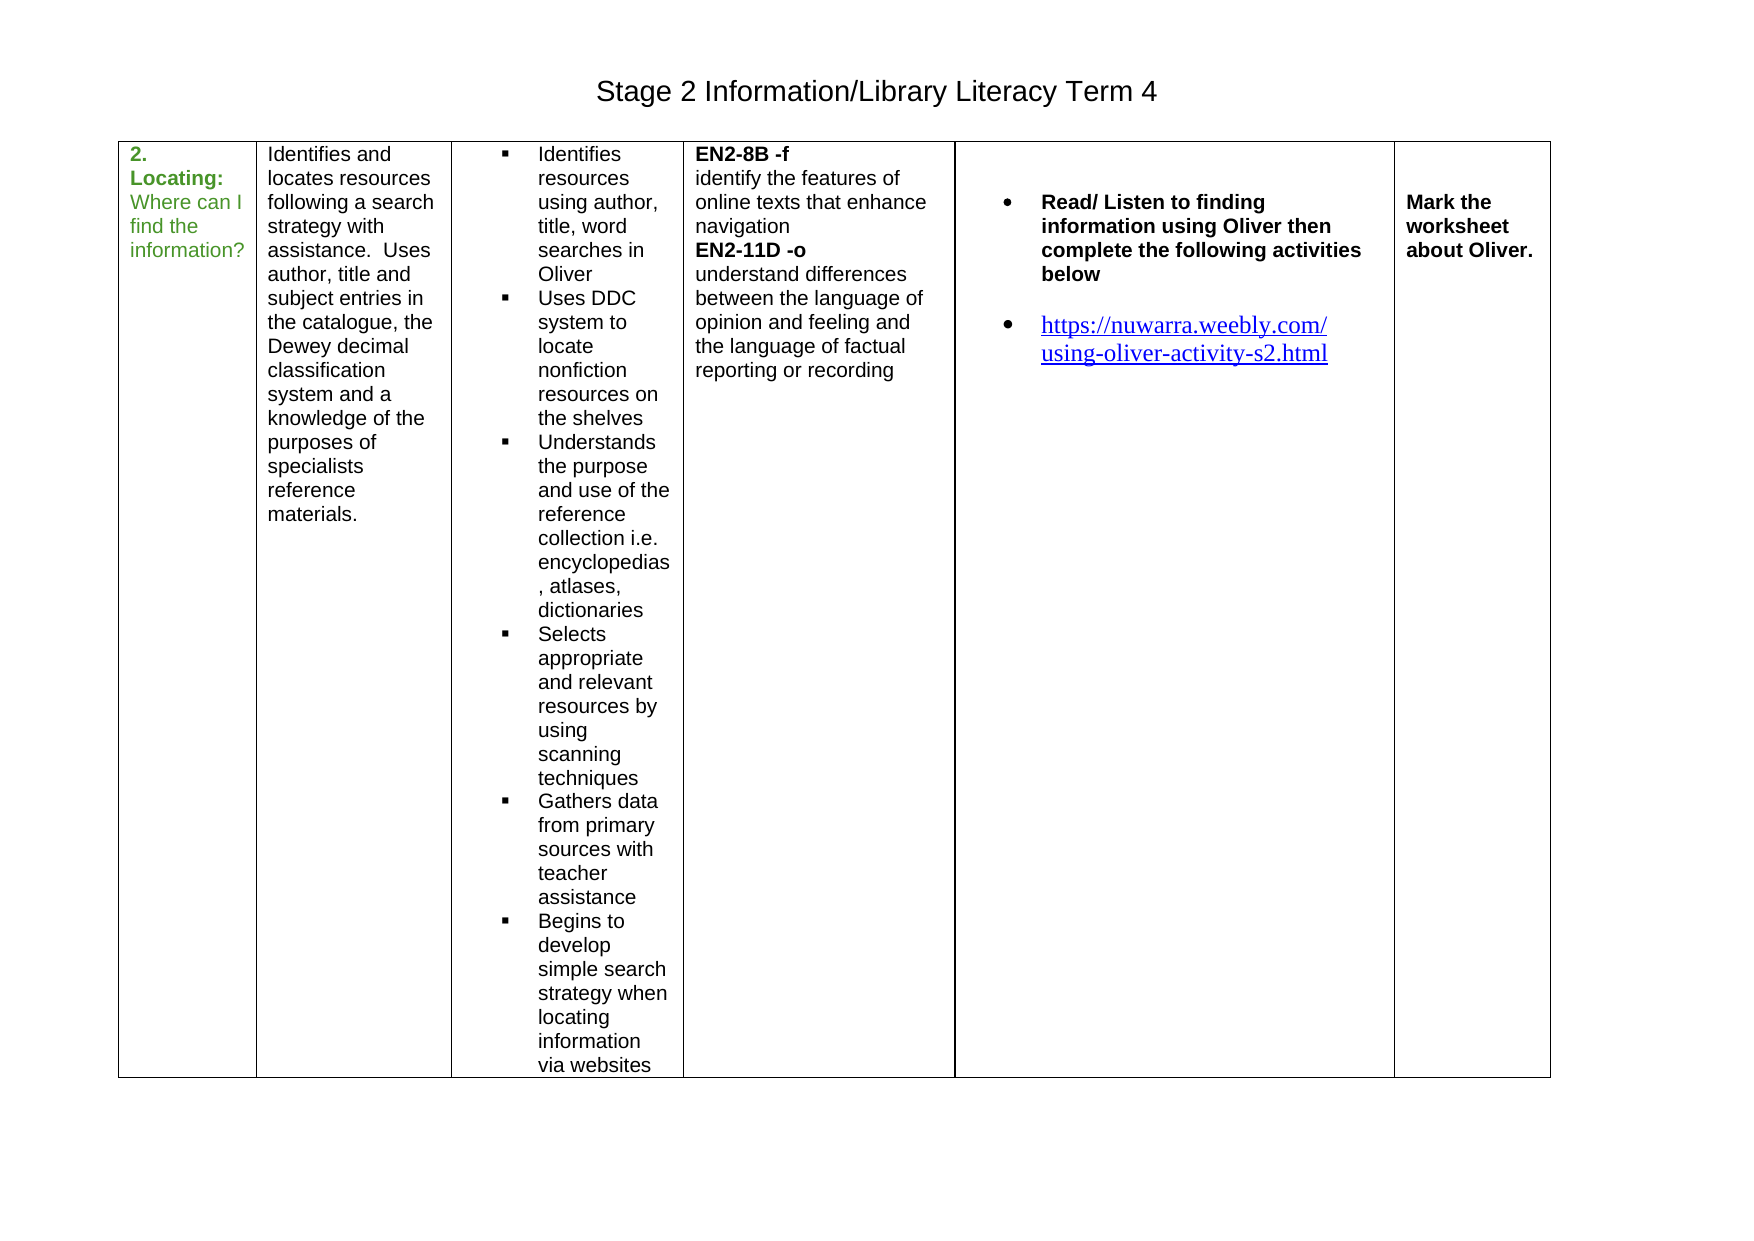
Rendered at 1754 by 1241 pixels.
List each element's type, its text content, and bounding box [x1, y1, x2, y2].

table_cell Identifies resources using author, title, word searches in Oliver Uses DDC system to locate nonfiction resources on the shelves Understands the purpose and use of the reference collection i.e. encyclopedias, atlases, dictionaries Selects appropriate and relevant resources by using scanning techniques Gathers data from primary sources with teacher assistance Begins to develop simple search strategy when locating information via websites [452, 142, 683, 1077]
table_cell Mark the worksheet about Oliver. [1395, 142, 1550, 1077]
table_cell Read/ Listen to finding information using Oliver then complete the following activities below https://nuwarra.weebly.com/using-oliver-activity-s2.html [956, 142, 1394, 1077]
table_cell EN2-8B -f identify the features of online texts that enhance navigation EN2-11D -o understand differences between the language of opinion and feeling and the language of factual reporting or recording [684, 142, 954, 1077]
table_cell 2. Locating: Where can I find the information? [119, 142, 256, 1077]
table_cell Identifies and locates resources following a search strategy with assistance. Uses author, title and subject entries in the catalogue, the Dewey decimal classification system and a knowledge of the purposes of specialists reference materials. [257, 142, 451, 1077]
